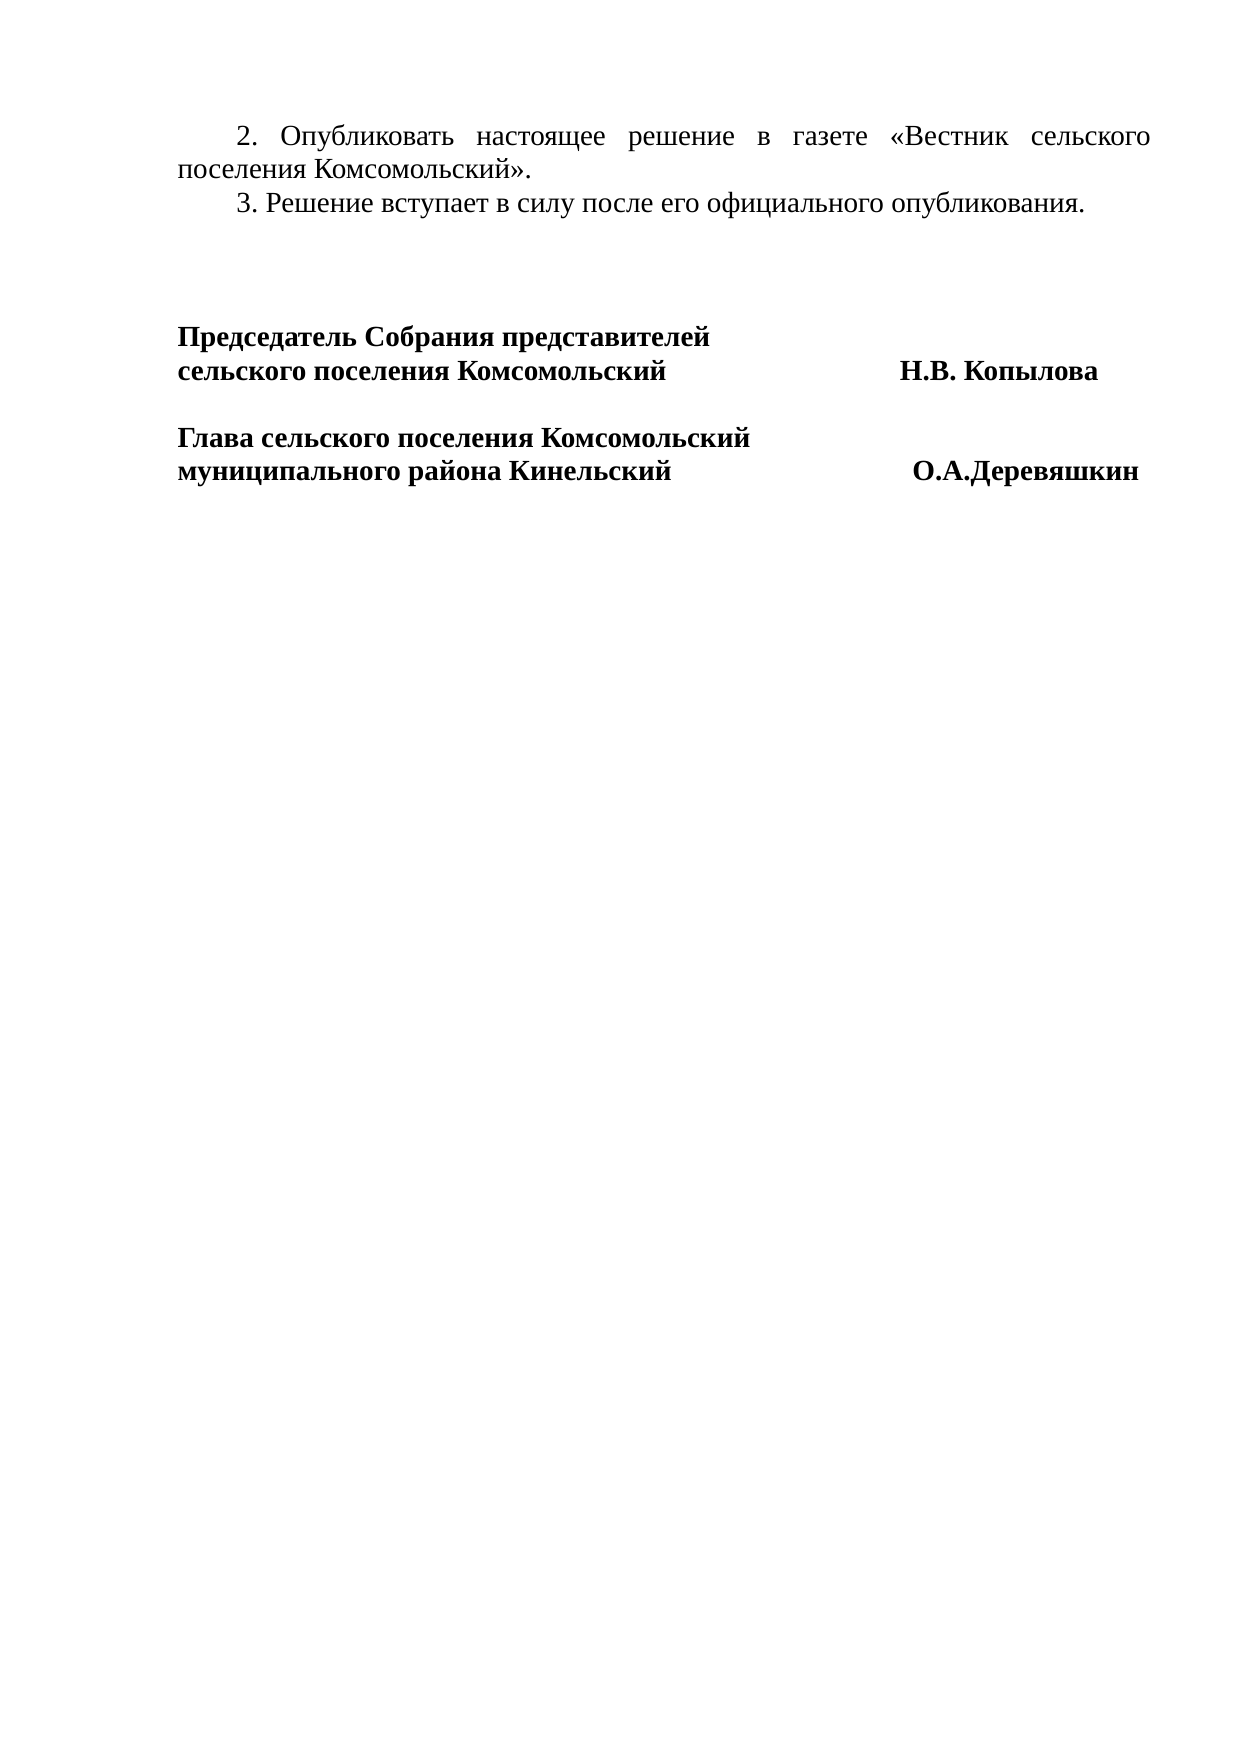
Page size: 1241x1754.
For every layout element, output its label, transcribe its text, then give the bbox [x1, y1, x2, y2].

text сельского поселения Комсомольский Н.В. Копылова [177, 353, 1152, 386]
text Председатель Собрания представителей [177, 319, 1152, 353]
text 2. Опубликовать настоящее решение в газете «Вестник сельского поселения Комсомольский». [177, 118, 1152, 185]
text муниципального района Кинельский О.А.Деревяшкин [177, 453, 1152, 487]
text 3. Решение вступает в силу после его официального опубликования. [177, 185, 1152, 219]
text Глава сельского поселения Комсомольский [177, 420, 1152, 453]
